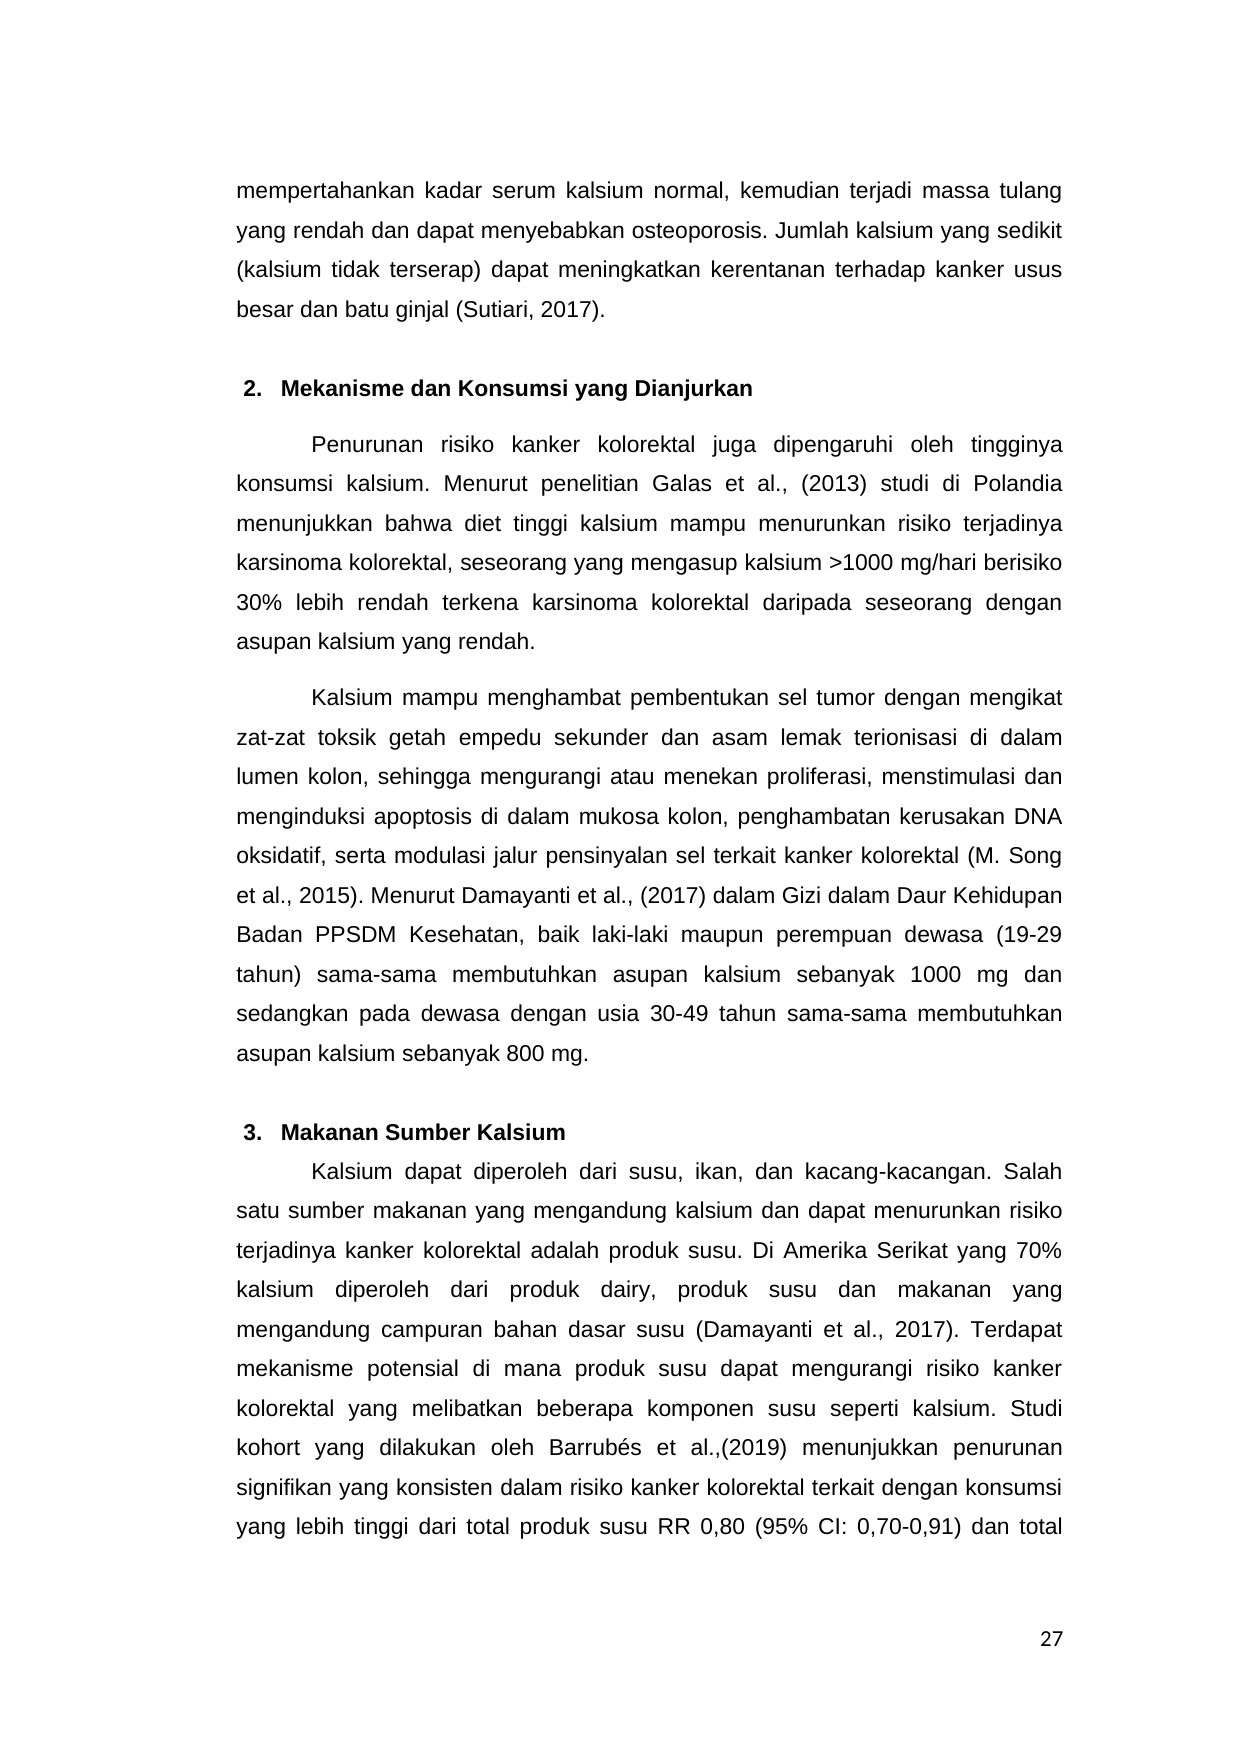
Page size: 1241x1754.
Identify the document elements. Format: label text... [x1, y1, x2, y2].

list Makanan Sumber Kalsium [243, 1118, 1063, 1145]
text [236, 1158, 1063, 1540]
list Mekanisme dan Konsumsi yang Dianjurkan [243, 374, 1063, 401]
text Kalsium mampu menghambat pembentukan sel tumor dengan mengikat zat-zat toksik getah empedu sekunder dan asam lemak terionisasi di dalam lumen kolon, sehingga mengurangi atau menekan proliferasi, menstimulasi dan menginduksi apoptosis di dalam mukosa kolon, penghambatan kerusakan DNA oksidatif, serta modulasi jalur pensinyalan sel terkait kanker kolorektal (M. Song et al., 2015). Menurut Damayanti et al., (2017) dalam Gizi dalam Daur Kehidupan Badan PPSDM Kesehatan, baik laki-laki maupun perempuan dewasa (19-29 tahun) sama-sama membutuhkan asupan kalsium sebanyak 1000 mg dan sedangkan pada dewasa dengan usia 30-49 tahun sama-sama membutuhkan asupan kalsium sebanyak 800 mg. [236, 684, 1063, 1066]
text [236, 177, 1063, 322]
text Penurunan risiko kanker kolorektal juga dipengaruhi oleh tingginya konsumsi kalsium. Menurut penelitian Galas et al., (2013) studi di Polandia menunjukkan bahwa diet tinggi kalsium mampu menurunkan risiko terjadinya karsinoma kolorektal, seseorang yang mengasup kalsium >1000 mg/hari berisiko 30% lebih rendah terkena karsinoma kolorektal daripada seseorang dengan asupan kalsium yang rendah. [236, 431, 1063, 654]
